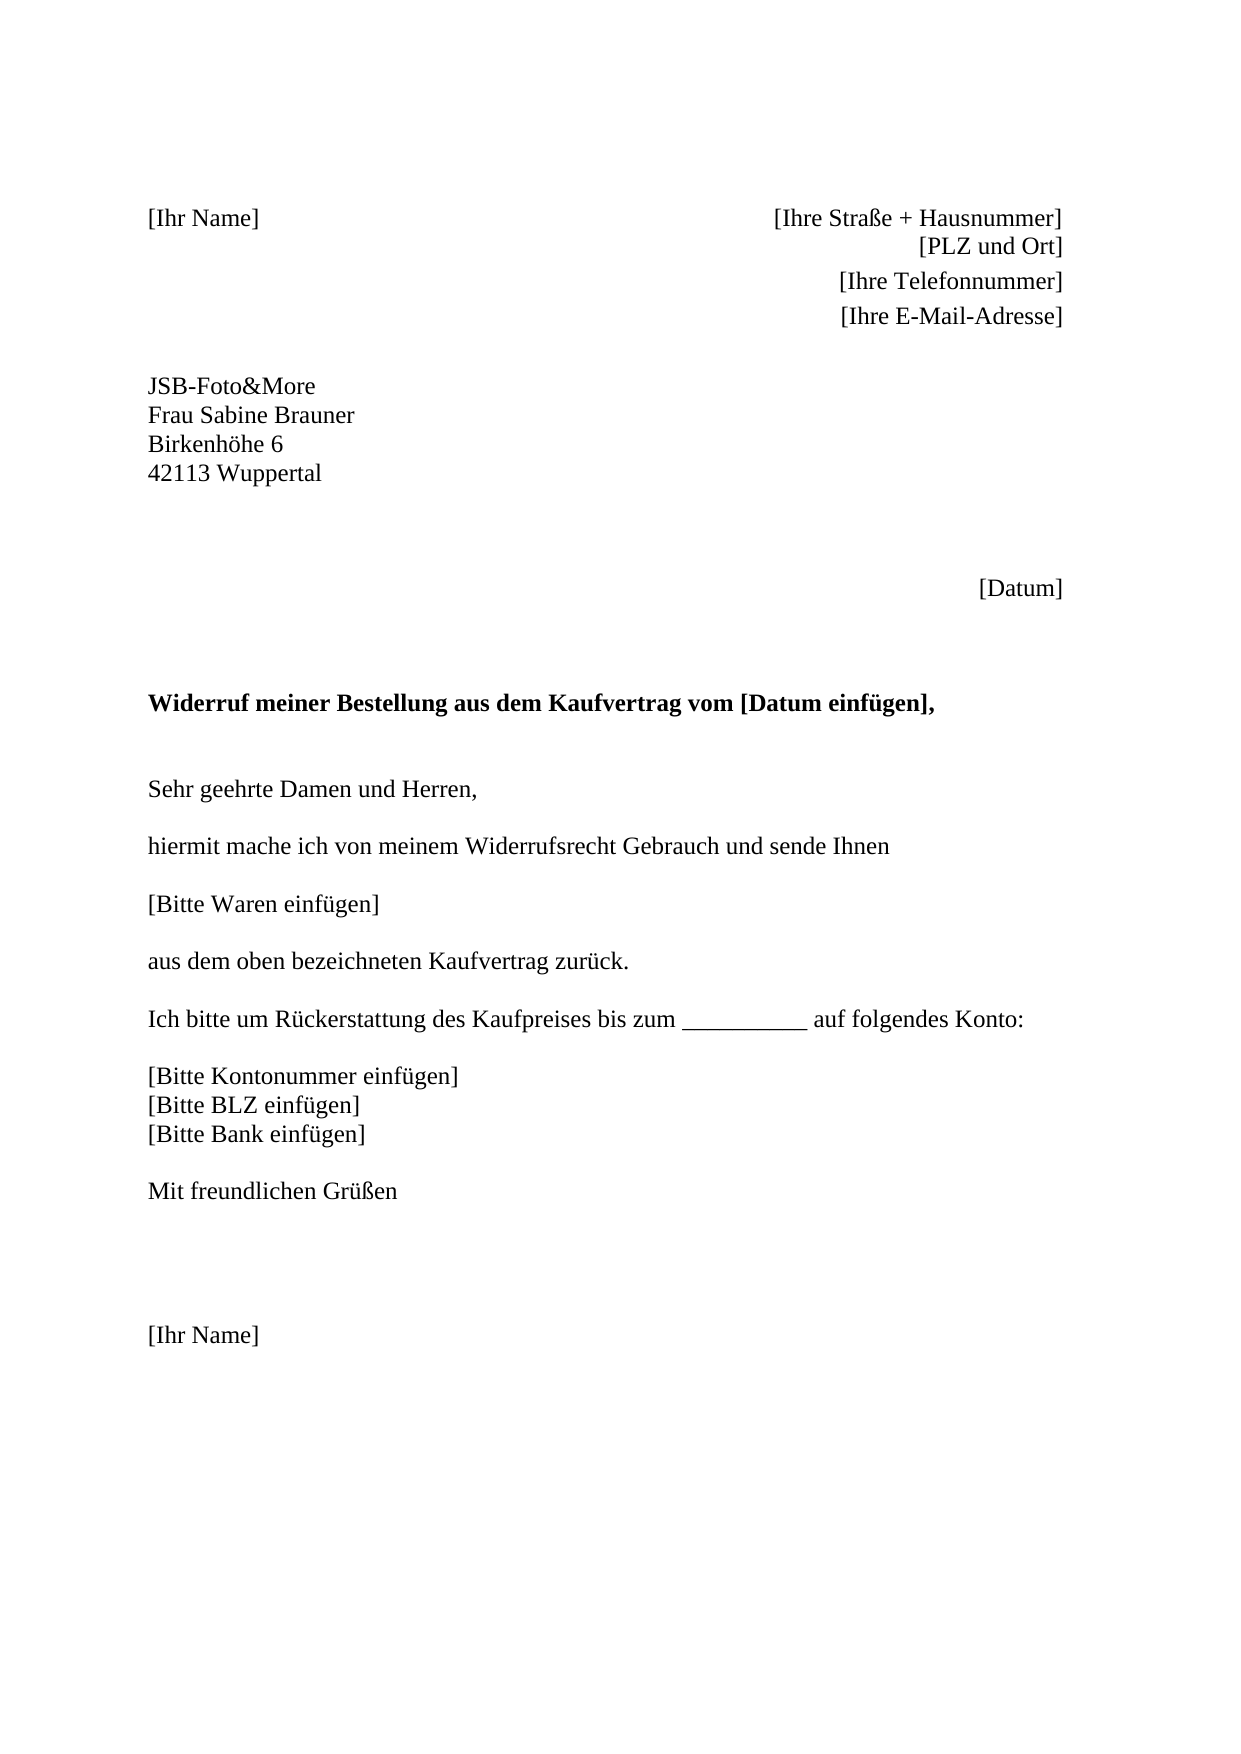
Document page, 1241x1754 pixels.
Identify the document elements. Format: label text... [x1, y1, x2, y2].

text aus dem oben bezeichneten Kaufvertrag zurück. [148, 946, 1063, 975]
text Widerruf meiner Bestellung aus dem Kaufvertrag vom , [148, 688, 1063, 716]
text hiermit mache ich von meinem Widerrufsrecht Gebrauch und sende Ihnen [148, 831, 1063, 889]
text Frau Sabine Brauner [148, 400, 1063, 429]
text Sehr geehrte Damen und Herren, [148, 774, 1063, 803]
text Mit freundlichen Grüßen [148, 1176, 1063, 1205]
text Ich bitte um Rückerstattung des Kaufpreises bis zum __________ auf folgendes Konto: [148, 1004, 1063, 1033]
text 42113 Wuppertal [148, 458, 1063, 486]
text Birkenhöhe 6 [148, 429, 1063, 458]
text JSB-Foto&More [148, 371, 1063, 400]
